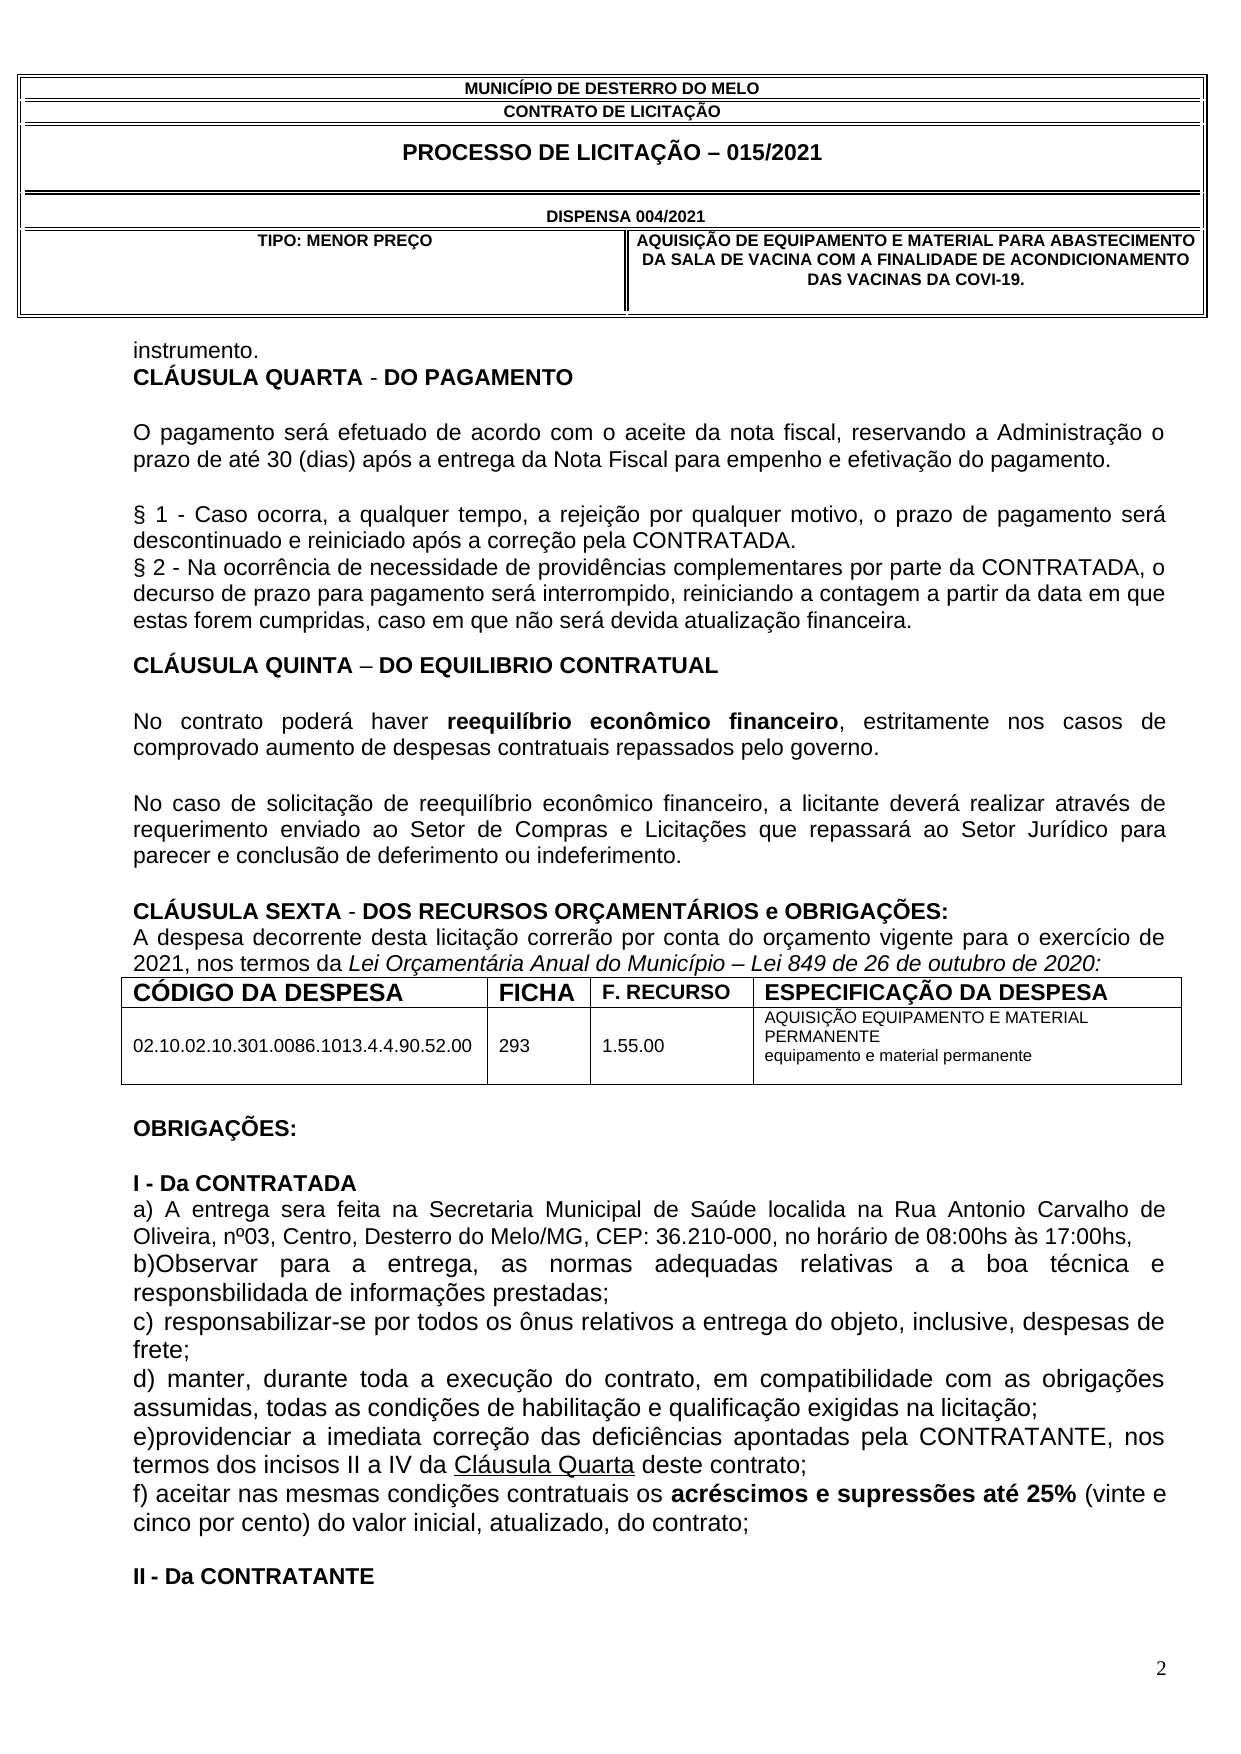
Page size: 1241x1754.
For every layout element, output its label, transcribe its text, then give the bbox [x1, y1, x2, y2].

text OBRIGAÇÕES: [133, 1114, 1167, 1141]
text f) aceitar nas mesmas condições contratuais os acréscimos e supressões até 25% (vinte e cinco por cento) do valor inicial, atualizado, do contrato; [133, 1479, 1167, 1537]
text e)providenciar a imediata correção das deficiências apontadas pela CONTRATANTE, nos termos dos incisos II a IV da Cláusula Quarta deste contrato; [133, 1422, 1167, 1479]
text I - Da CONTRATADA [133, 1170, 1167, 1196]
table_cell 02.10.02.10.301.0086.1013.4.4.90.52.00 [122, 1008, 487, 1084]
text b)Observar para a entrega, as normas adequadas relativas a a boa técnica e responsbilidada de informações prestadas; [133, 1249, 1167, 1307]
table_header F. RECURSO [591, 978, 753, 1007]
table_header FICHA [488, 978, 590, 1007]
text § 2 - Na ocorrência de necessidade de providências complementares por parte da CONTRATADA, o decurso de prazo para pagamento será interrompido, reiniciando a contagem a partir da data em que estas forem cumpridas, caso em que não será devida atualização financeira. [133, 554, 1167, 633]
text No contrato poderá haver reequilíbrio econômico financeiro, estritamente nos casos de comprovado aumento de despesas contratuais repassados pelo governo. [133, 708, 1167, 760]
text II - Da CONTRATANTE [133, 1563, 1167, 1589]
text c) responsabilizar-se por todos os ônus relativos a entrega do objeto, inclusive, despesas de frete; [133, 1307, 1167, 1364]
text A despesa decorrente desta licitação correrão por conta do orçamento vigente para o exercício de 2021, nos termos da Lei Orçamentária Anual do Município – Lei 849 de 26 de outubro de 2020: [133, 924, 1167, 977]
table_header ESPECIFICAÇÃO DA DESPESA [754, 978, 1181, 1007]
text No caso de solicitação de reequilíbrio econômico financeiro, a licitante deverá realizar através de requerimento enviado ao Setor de Compras e Licitações que repassará ao Setor Jurídico para parecer e conclusão de deferimento ou indeferimento. [133, 789, 1167, 868]
table_header CÓDIGO DA DESPESA [122, 978, 487, 1007]
text a) A entrega sera feita na Secretaria Municipal de Saúde localida na Rua Antonio Carvalho de Oliveira, nº03, Centro, Desterro do Melo/MG, CEP: 36.210-000, no horário de 08:00hs às 17:00hs, [133, 1196, 1167, 1249]
table_cell AQUISIÇÃO EQUIPAMENTO E MATERIAL PERMANENTE equipamento e material permanente [754, 1008, 1181, 1084]
text CLÁUSULA QUARTA - DO PAGAMENTO [133, 364, 1167, 390]
table_cell 293 [488, 1008, 590, 1084]
text O pagamento será efetuado de acordo com o aceite da nota fiscal, reservando a Administração o prazo de até 30 (dias) após a entrega da Nota Fiscal para empenho e efetivação do pagamento. [133, 419, 1167, 472]
text § 1 - Caso ocorra, a qualquer tempo, a rejeição por qualquer motivo, o prazo de pagamento será descontinuado e reiniciado após a correção pela CONTRATADA. [133, 501, 1167, 554]
text CLÁUSULA QUINTA – DO EQUILIBRIO CONTRATUAL [133, 652, 1167, 678]
text d) manter, durante toda a execução do contrato, em compatibilidade com as obrigações assumidas, todas as condições de habilitação e qualificação exigidas na licitação; [133, 1364, 1167, 1422]
text CLÁUSULA SEXTA - DOS RECURSOS ORÇAMENTÁRIOS e OBRIGAÇÕES: [133, 898, 1167, 924]
table_cell 1.55.00 [591, 1008, 753, 1084]
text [133, 337, 1167, 364]
